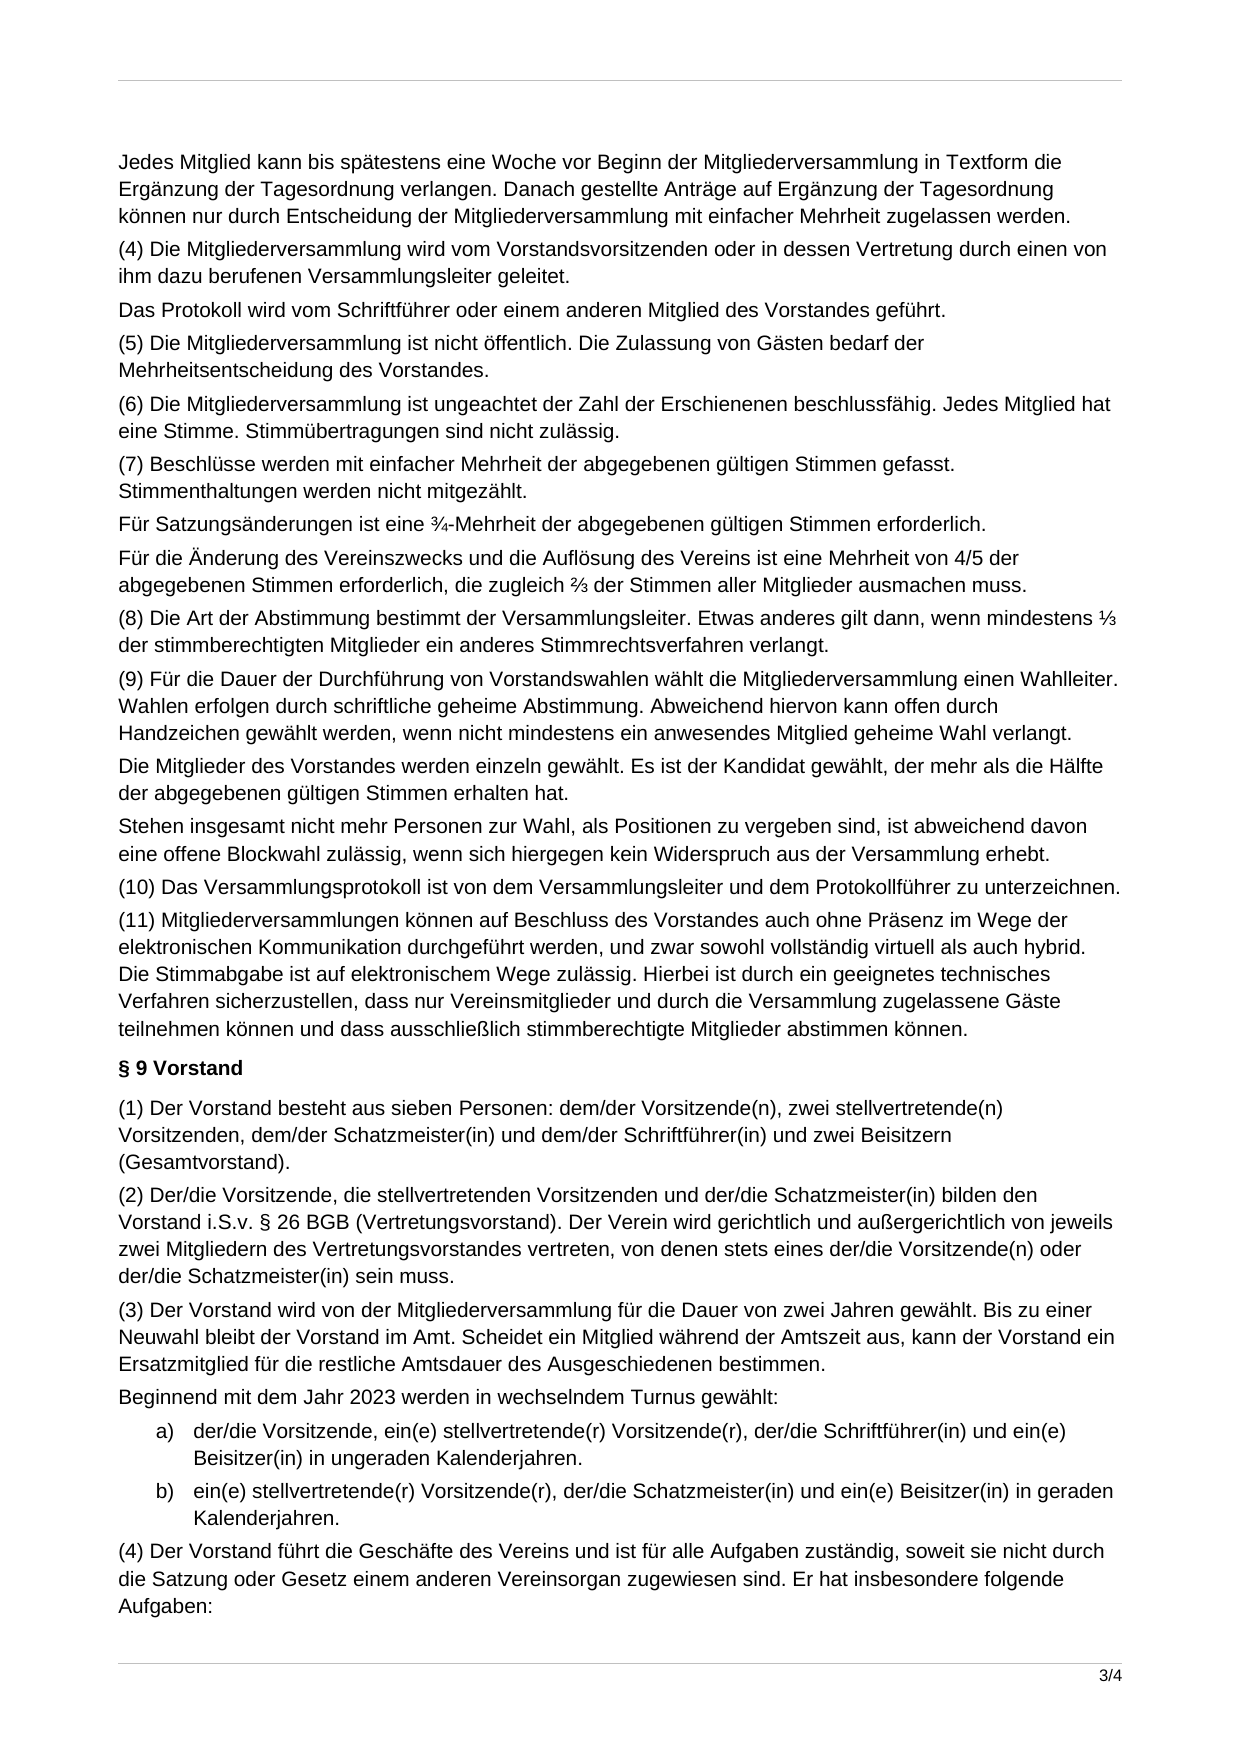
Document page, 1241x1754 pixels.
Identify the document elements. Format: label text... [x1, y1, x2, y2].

text (5) Die Mitgliederversammlung ist nicht öffentlich. Die Zulassung von Gästen bedarf der Mehrheitsentscheidung des Vorstandes. [118, 329, 1122, 383]
text (4) Der Vorstand führt die Geschäfte des Vereins und ist für alle Aufgaben zuständig, soweit sie nicht durch die Satzung oder Gesetz einem anderen Vereinsorgan zugewiesen sind. Er hat insbesondere folgende Aufgaben: [118, 1537, 1122, 1618]
text (8) Die Art der Abstimmung bestimmt der Versammlungsleiter. Etwas anderes gilt dann, wenn mindestens ⅓ der stimmberechtigten Mitglieder ein anderes Stimmrechtsverfahren verlangt. [118, 604, 1122, 658]
text Für die Änderung des Vereinszwecks und die Auflösung des Vereins ist eine Mehrheit von 4/5 der abgegebenen Stimmen erforderlich, die zugleich ⅔ der Stimmen aller Mitglieder ausmachen muss. [118, 543, 1122, 598]
text Für Satzungsänderungen ist eine ¾-Mehrheit der abgegebenen gültigen Stimmen erforderlich. [118, 510, 1122, 537]
text (10) Das Versammlungsprotokoll ist von dem Versammlungsleiter und dem Protokollführer zu unterzeichnen. [118, 873, 1122, 900]
text Stehen insgesamt nicht mehr Personen zur Wahl, als Positionen zu vergeben sind, ist abweichend davon eine offene Blockwahl zulässig, wenn sich hiergegen kein Widerspruch aus der Versammlung erhebt. [118, 812, 1122, 866]
text (3) Der Vorstand wird von der Mitgliederversammlung für die Dauer von zwei Jahren gewählt. Bis zu einer Neuwahl bleibt der Vorstand im Amt. Scheidet ein Mitglied während der Amtszeit aus, kann der Vorstand ein Ersatzmitglied für die restliche Amtsdauer des Ausgeschiedenen bestimmen. [118, 1296, 1122, 1377]
text Jedes Mitglied kann bis spätestens eine Woche vor Beginn der Mitgliederversammlung in Textform die Ergänzung der Tagesordnung verlangen. Danach gestellte Anträge auf Ergänzung der Tagesordnung können nur durch Entscheidung der Mitgliederversammlung mit einfacher Mehrheit zugelassen werden. [118, 148, 1122, 229]
list ein(e) stellvertretende(r) Vorsitzende(r), der/die Schatzmeister(in) und ein(e) Beisitzer(in) in geraden Kalenderjahren. [156, 1477, 1122, 1531]
list der/die Vorsitzende, ein(e) stellvertretende(r) Vorsitzende(r), der/die Schriftführer(in) und ein(e) Beisitzer(in) in ungeraden Kalenderjahren. [156, 1416, 1122, 1471]
text Das Protokoll wird vom Schriftführer oder einem anderen Mitglied des Vorstandes geführt. [118, 296, 1122, 323]
text Die Mitglieder des Vorstandes werden einzeln gewählt. Es ist der Kandidat gewählt, der mehr als die Hälfte der abgegebenen gültigen Stimmen erhalten hat. [118, 752, 1122, 806]
text (2) Der/die Vorsitzende, die stellvertretenden Vorsitzenden und der/die Schatzmeister(in) bilden den Vorstand i.S.v. § 26 BGB (Vertretungsvorstand). Der Verein wird gerichtlich und außergerichtlich von jeweils zwei Mitgliedern des Vertretungsvorstandes vertreten, von denen stets eines der/die Vorsitzende(n) oder der/die Schatzmeister(in) sein muss. [118, 1181, 1122, 1289]
text (11) Mitgliederversammlungen können auf Beschluss des Vorstandes auch ohne Präsenz im Wege der elektronischen Kommunikation durchgeführt werden, und zwar sowohl vollständig virtuell als auch hybrid. Die Stimmabgabe ist auf elektronischem Wege zulässig. Hierbei ist durch ein geeignetes technisches Verfahren sicherzustellen, dass nur Vereinsmitglieder und durch die Versammlung zugelassene Gäste teilnehmen können und dass ausschließlich stimmberechtigte Mitglieder abstimmen können. [118, 906, 1122, 1041]
text § 9 Vorstand [118, 1054, 1122, 1081]
text Beginnend mit dem Jahr 2023 werden in wechselndem Turnus gewählt: [118, 1383, 1122, 1410]
text (1) Der Vorstand besteht aus sieben Personen: dem/der Vorsitzende(n), zwei stellvertretende(n) Vorsitzenden, dem/der Schatzmeister(in) und dem/der Schriftführer(in) und zwei Beisitzern (Gesamtvorstand). [118, 1093, 1122, 1175]
text (4) Die Mitgliederversammlung wird vom Vorstandsvorsitzenden oder in dessen Vertretung durch einen von ihm dazu berufenen Versammlungsleiter geleitet. [118, 235, 1122, 289]
text (7) Beschlüsse werden mit einfacher Mehrheit der abgegebenen gültigen Stimmen gefasst. Stimmenthaltungen werden nicht mitgezählt. [118, 450, 1122, 504]
text (6) Die Mitgliederversammlung ist ungeachtet der Zahl der Erschienenen beschlussfähig. Jedes Mitglied hat eine Stimme. Stimmübertragungen sind nicht zulässig. [118, 389, 1122, 443]
text (9) Für die Dauer der Durchführung von Vorstandswahlen wählt die Mitgliederversammlung einen Wahlleiter. Wahlen erfolgen durch schriftliche geheime Abstimmung. Abweichend hiervon kann offen durch Handzeichen gewählt werden, wenn nicht mindestens ein anwesendes Mitglied geheime Wahl verlangt. [118, 664, 1122, 746]
